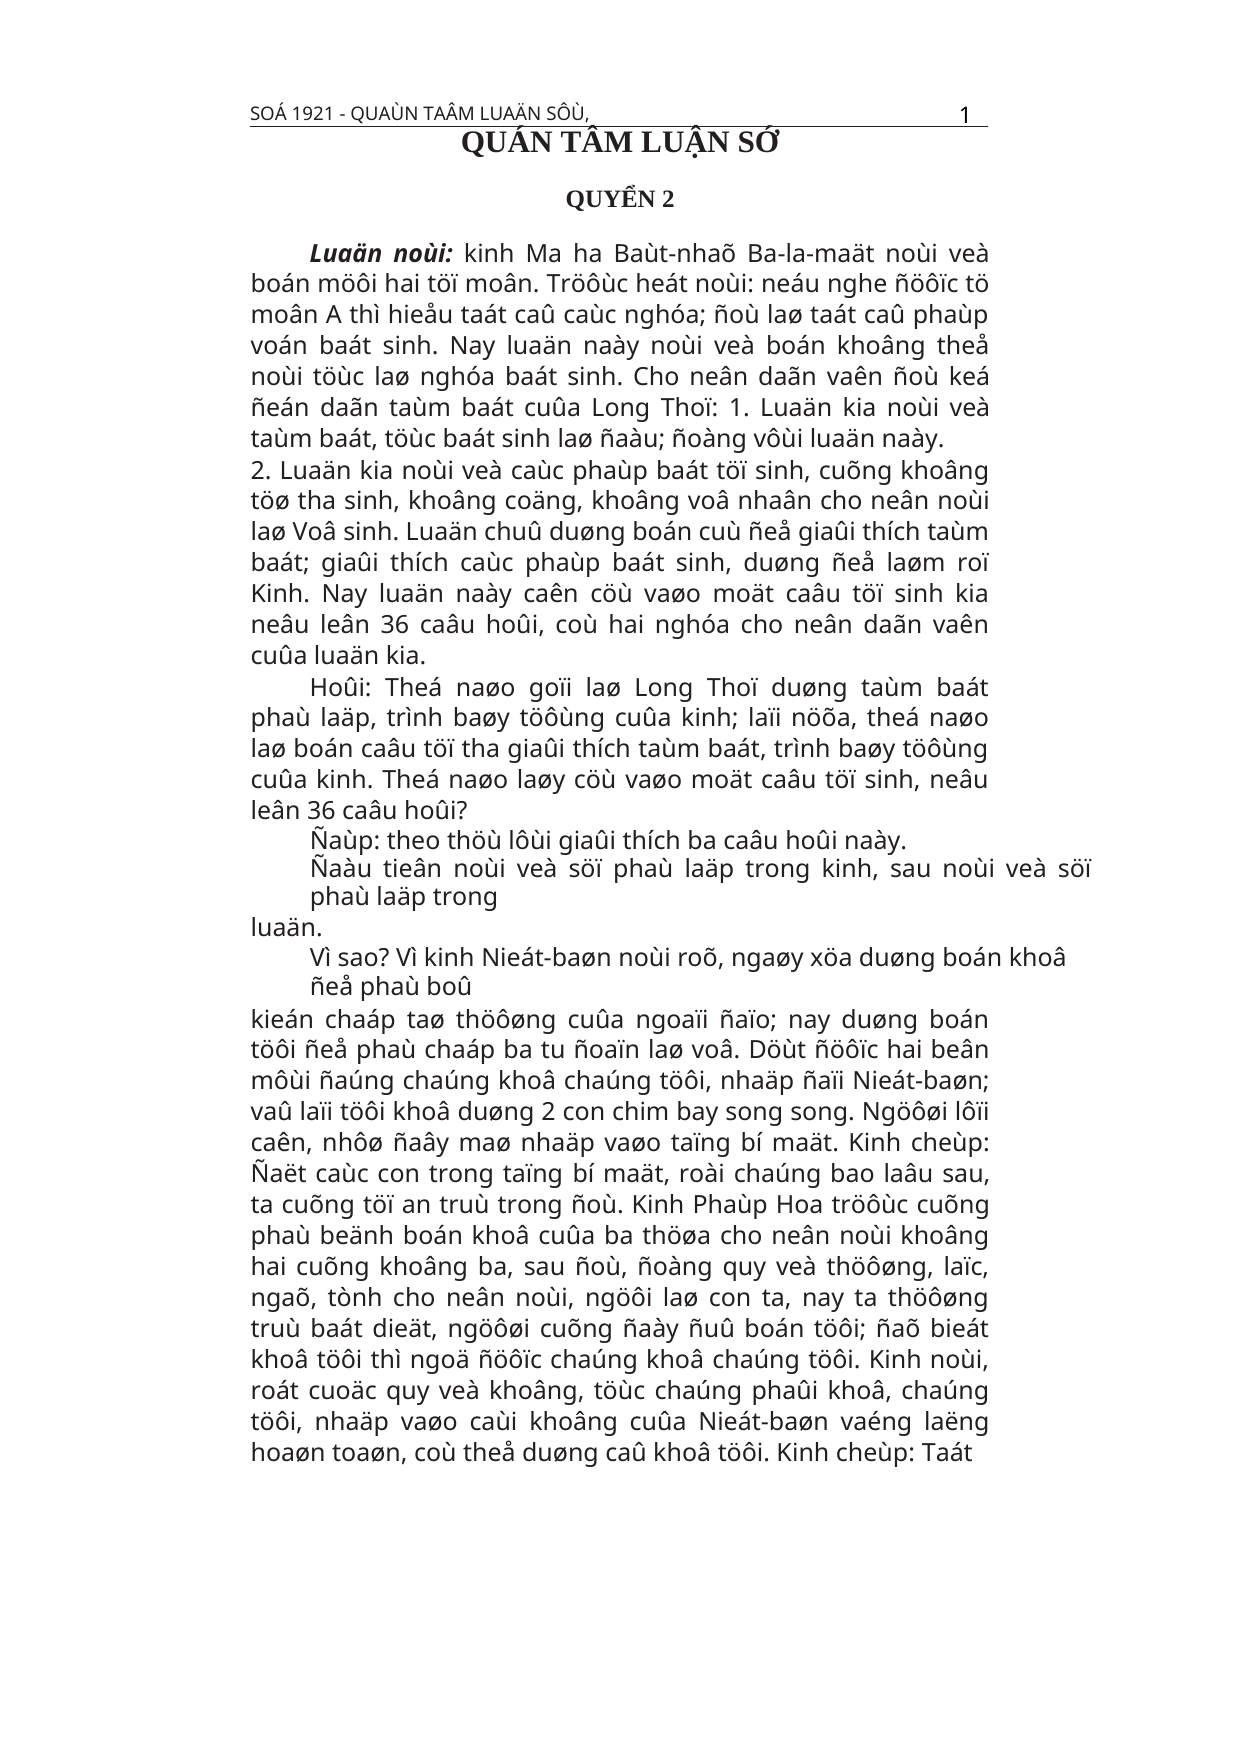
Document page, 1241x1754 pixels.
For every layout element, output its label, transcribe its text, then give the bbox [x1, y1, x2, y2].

text Hoûi: Theá naøo goïi laø Long Thoï duøng taùm baát phaù laäp, trình baøy töôùng cuûa kinh; laïi nöõa, theá naøo laø boán caâu töï tha giaûi thích taùm baát, trình baøy töôùng cuûa kinh. Theá naøo laøy cöù vaøo moät caâu töï sinh, neâu leân 36 caâu hoûi? [250, 672, 990, 827]
text Ñaùp: theo thöù lôùi giaûi thích ba caâu hoûi naày. [309, 827, 1092, 855]
text QUYỂN 2 [459, 184, 781, 213]
text luaän. [250, 911, 1092, 942]
title QUÁN TÂM LUẬN SỚ [459, 125, 781, 160]
text Ñaàu tieân noùi veà söï phaù laäp trong kinh, sau noùi veà söï phaù laäp trong [309, 855, 1092, 911]
text Vì sao? Vì kinh Nieát-baøn noùi roõ, ngaøy xöa duøng boán khoâ ñeå phaù boû [309, 942, 1092, 1001]
text kieán chaáp taø thöôøng cuûa ngoaïi ñaïo; nay duøng boán töôi ñeå phaù chaáp ba tu ñoaïn laø voâ. Döùt ñöôïc hai beân môùi ñaúng chaúng khoâ chaúng töôi, nhaäp ñaïi Nieát-baøn; vaû laïi töôi khoâ duøng 2 con chim bay song song. Ngöôøi lôïi caên, nhôø ñaây maø nhaäp vaøo taïng bí maät. Kinh cheùp: Ñaët caùc con trong taïng bí maät, roài chaúng bao laâu sau, ta cuõng töï an truù trong ñoù. Kinh Phaùp Hoa tröôùc cuõng phaù beänh boán khoâ cuûa ba thöøa cho neân noùi khoâng hai cuõng khoâng ba, sau ñoù, ñoàng quy veà thöôøng, laïc, ngaõ, tònh cho neân noùi, ngöôi laø con ta, nay ta thöôøng truù baát dieät, ngöôøi cuõng ñaày ñuû boán töôi; ñaõ bieát khoâ töôi thì ngoä ñöôïc chaúng khoâ chaúng töôi. Kinh noùi, roát cuoäc quy veà khoâng, töùc chaúng phaûi khoâ, chaúng töôi, nhaäp vaøo caùi khoâng cuûa Nieát-baøn vaéng laëng hoaøn toaøn, coù theå duøng caû khoâ töôi. Kinh cheùp: Taát [250, 1003, 990, 1469]
text Luaän noùi: kinh Ma ha Baùt-nhaõ Ba-la-maät noùi veà boán möôi hai töï moân. Tröôùc heát noùi: neáu nghe ñöôïc tö moân A thì hieåu taát caû caùc nghóa; ñoù laø taát caû phaùp voán baát sinh. Nay luaän naày noùi veà boán khoâng theå noùi töùc laø nghóa baát sinh. Cho neân daãn vaên ñoù keá ñeán daãn taùm baát cuûa Long Thoï: 1. Luaän kia noùi veà taùm baát, töùc baát sinh laø ñaàu; ñoàng vôùi luaän naày. [250, 237, 990, 455]
text 2. Luaän kia noùi veà caùc phaùp baát töï sinh, cuõng khoâng töø tha sinh, khoâng coäng, khoâng voâ nhaân cho neân noùi laø Voâ sinh. Luaän chuû duøng boán cuù ñeå giaûi thích taùm baát; giaûi thích caùc phaùp baát sinh, duøng ñeå laøm roï Kinh. Nay luaän naày caên cöù vaøo moät caâu töï sinh kia neâu leân 36 caâu hoûi, coù hai nghóa cho neân daãn vaên cuûa luaän kia. [250, 455, 990, 672]
